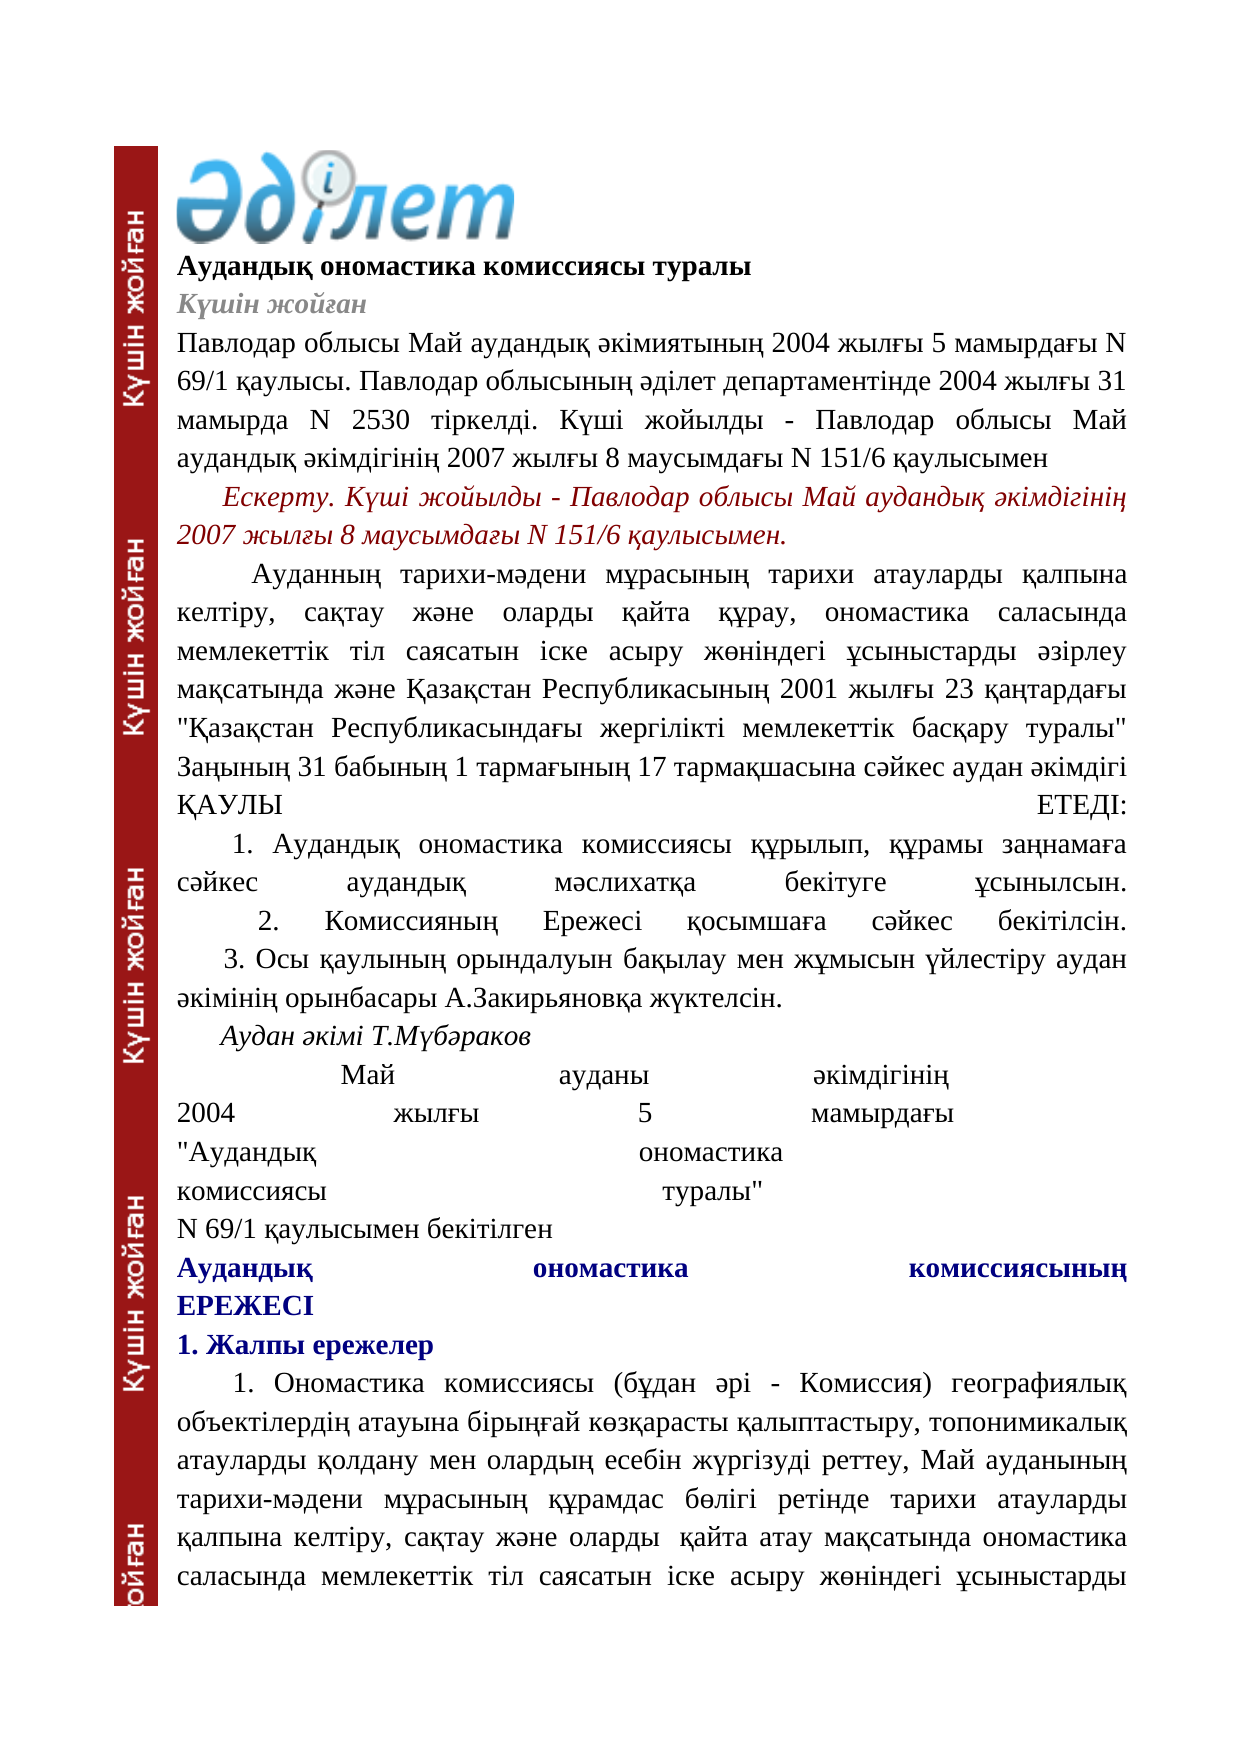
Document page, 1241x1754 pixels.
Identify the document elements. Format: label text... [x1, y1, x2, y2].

picture [114, 1360, 158, 1365]
text Май ауданы әкiмдiгiнiң 2004 жылғы 5 мамырдағы "Аудандық ономастика комиссиясы туралы" N 69/1 қаулысымен бекiтiлген [112, 1057, 1128, 1245]
picture [114, 1013, 158, 1018]
picture [114, 1245, 158, 1250]
picture [114, 1592, 158, 1606]
text Павлодар облысы Май аудандық әкімиятының 2004 жылғы 5 мамырдағы N 69/1 қаулысы. Павлодар облысының әділет департаментінде 2004 жылғы 31 мамырда N 2530 тіркелді. Күші жойылды - Павлодар облысы Май аудандық әкімдігінің 2007 жылғы 8 маусымдағы N 151/6 қаулысымен [112, 325, 1128, 474]
picture [114, 281, 158, 286]
picture [114, 320, 158, 325]
picture [114, 1322, 158, 1327]
text Ауданның тарихи-мәдени мұрасының тарихи атауларды қалпына келтiру, сақтау және оларды қайта құрау, ономастика саласында мемлекеттiк тiл саясатын iске асыру жөнiндегi ұсыныстарды әзiрлеу мақсатында және Қазақстан Республикасының 2001 жылғы 23 қаңтардағы "Қазақстан Республикасындағы жергiлiктi мемлекеттiк басқару туралы" Заңының 31 бабының 1 тармағының 17 тармақшасына сәйкес аудан әкiмдiгi ҚАУЛЫ ЕТЕДI: 1. Аудандық ономастика комиссиясы құрылып, құрамы заңнамаға сәйкес аудандық мәслихатқа бекiтуге ұсынылсын. 2. Комиссияның Ережесi қосымшаға сәйкес бекiтiлсiн. 3. Осы қаулының орындалуын бақылау мен жұмысын үйлестiру аудан әкiмiнiң орынбасары А.Закирьяновқа жүктелсiн. [112, 556, 1128, 1013]
picture [176, 150, 515, 244]
picture [114, 1052, 158, 1057]
text Ескерту. Күші жойылды - Павлодар облысы Май аудандық әкімдігінің 2007 жылғы 8 маусымдағы N 151/6 қаулысымен. [112, 479, 1128, 551]
text Аудандық ономастика комиссиясы туралы [112, 248, 1128, 281]
text Күшін жойған [112, 286, 1128, 320]
picture [114, 474, 158, 479]
picture [114, 551, 158, 556]
picture [114, 146, 158, 248]
text Аудан әкiмi Т.Мүбәраков [112, 1018, 1128, 1052]
text Аудандық ономастика комиссиясының ЕРЕЖЕСI [112, 1250, 1128, 1322]
text 1. Жалпы ережелер [112, 1327, 1128, 1360]
